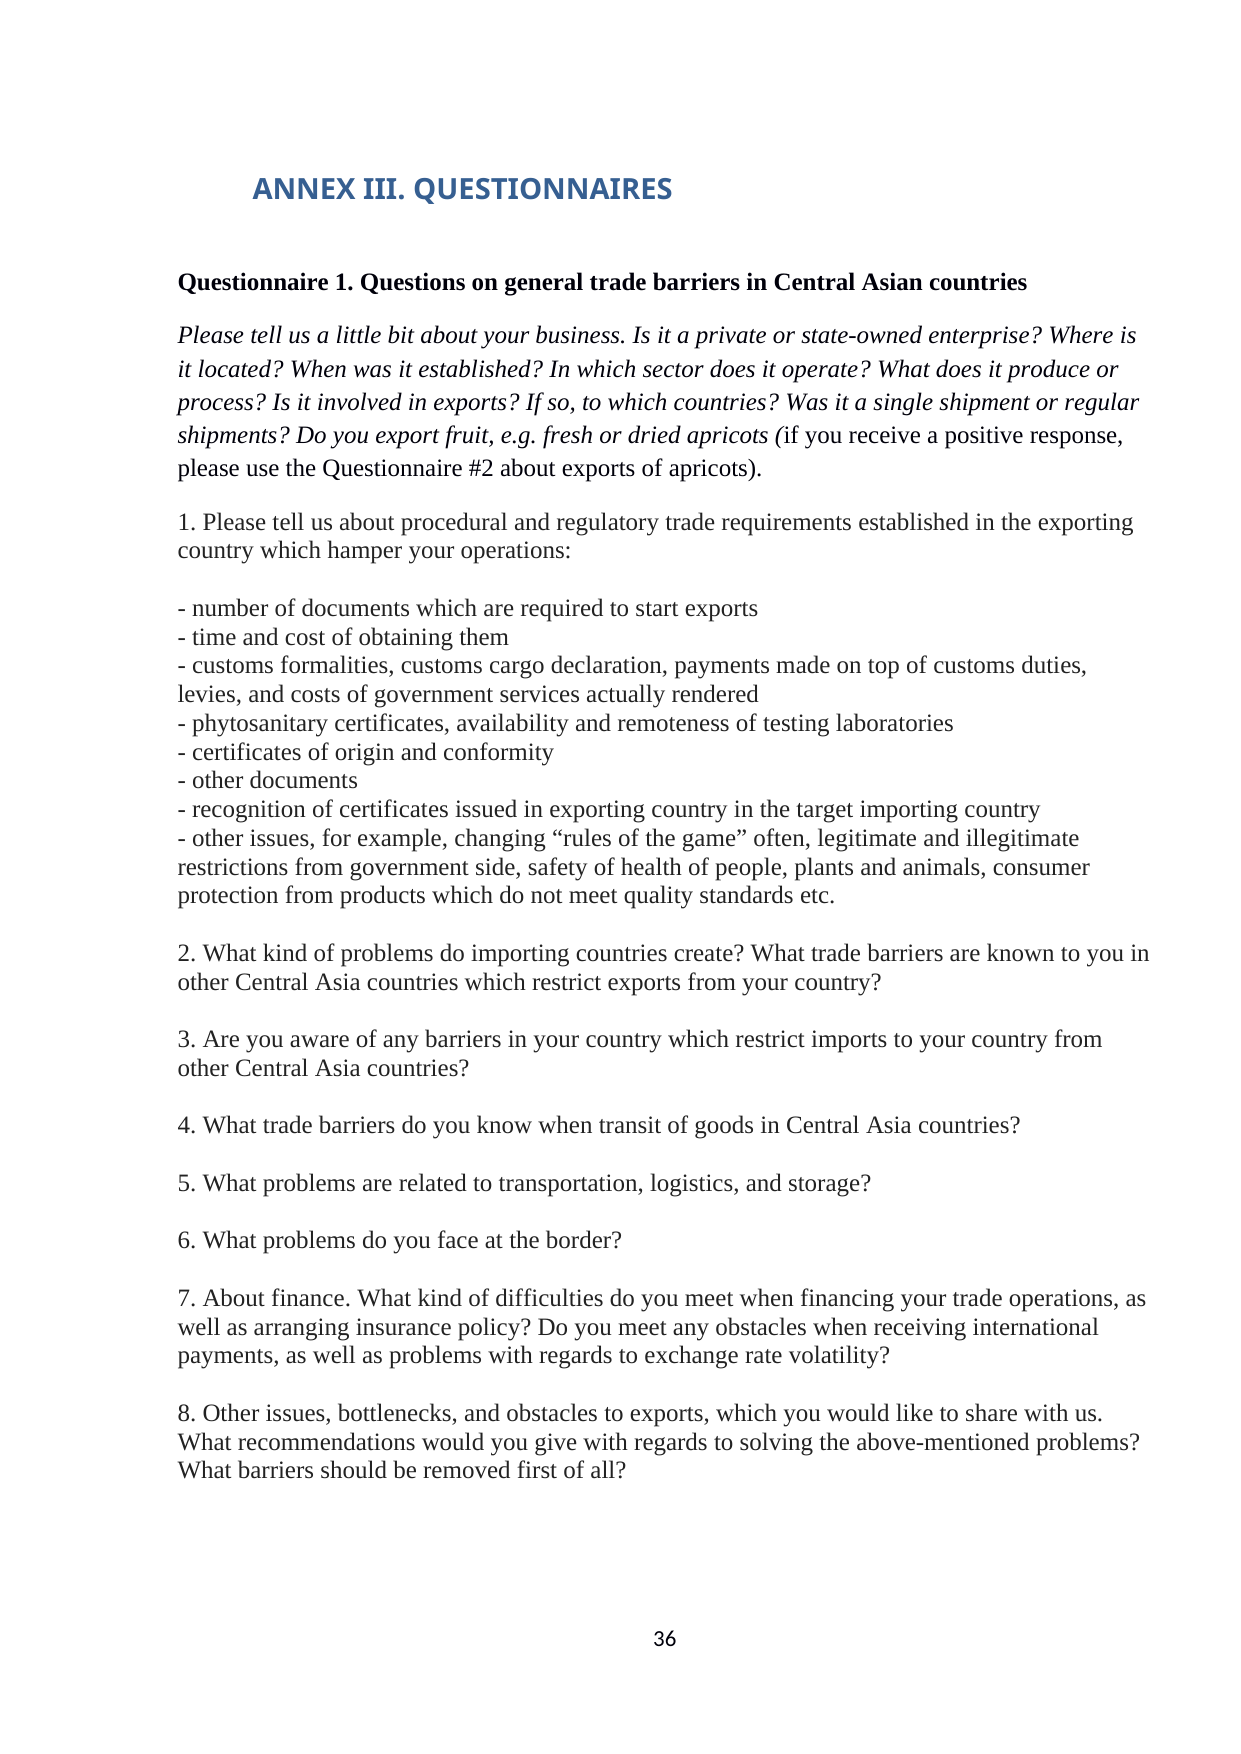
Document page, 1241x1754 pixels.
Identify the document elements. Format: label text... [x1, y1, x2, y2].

text - number of documents which are required to start exports [177, 593, 1152, 622]
text 7. About finance. What kind of difficulties do you meet when financing your trade operations, as well as arranging insurance policy? Do you meet any obstacles when receiving international payments, as well as problems with regards to exchange rate volatility? [177, 1283, 1152, 1369]
text 8. Other issues, bottlenecks, and obstacles to exports, which you would like to share with us. What recommendations would you give with regards to solving the above-mentioned problems? What barriers should be removed first of all? [177, 1398, 1152, 1484]
text - other documents [177, 765, 1152, 794]
text - customs formalities, customs cargo declaration, payments made on top of customs duties, levies, and costs of government services actually rendered [177, 650, 1152, 708]
text 2. What kind of problems do importing countries create? What trade barriers are known to you in other Central Asia countries which restrict exports from your country? [177, 938, 1152, 995]
text 6. What problems do you face at the border? [177, 1225, 1152, 1254]
text - phytosanitary certificates, availability and remoteness of testing laboratories [177, 708, 1152, 737]
text - recognition of certificates issued in exporting country in the target importing country [177, 794, 1152, 823]
text 5. What problems are related to transportation, logistics, and storage? [177, 1168, 1152, 1197]
text 3. Are you aware of any barriers in your country which restrict imports to your country from other Central Asia countries? [177, 1024, 1152, 1082]
text Questionnaire 1. Questions on general trade barriers in Central Asian countries [177, 267, 1152, 296]
text - certificates of origin and conformity [177, 737, 1152, 765]
text Please tell us a little bit about your business. Is it a private or state-owned enterprise? Where is it located? When was it established? In which sector does it operate? What does it produce or process? Is it involved in exports? If so, to which countries? Was it a single shipment or regular shipments? Do you export fruit, e.g. fresh or dried apricots (if you receive a positive response, please use the Questionnaire #2 about exports of apricots). [177, 321, 1152, 481]
text - time and cost of obtaining them [177, 622, 1152, 650]
text 4. What trade barriers do you know when transit of goods in Central Asia countries? [177, 1110, 1152, 1139]
text Annex III. Questionnaires [252, 168, 1152, 208]
text - other issues, for example, changing “rules of the game” often, legitimate and illegitimate restrictions from government side, safety of health of people, plants and animals, consumer protection from products which do not meet quality standards etc. [177, 823, 1152, 909]
text 1. Please tell us about procedural and regulatory trade requirements established in the exporting country which hamper your operations: [177, 507, 1152, 564]
